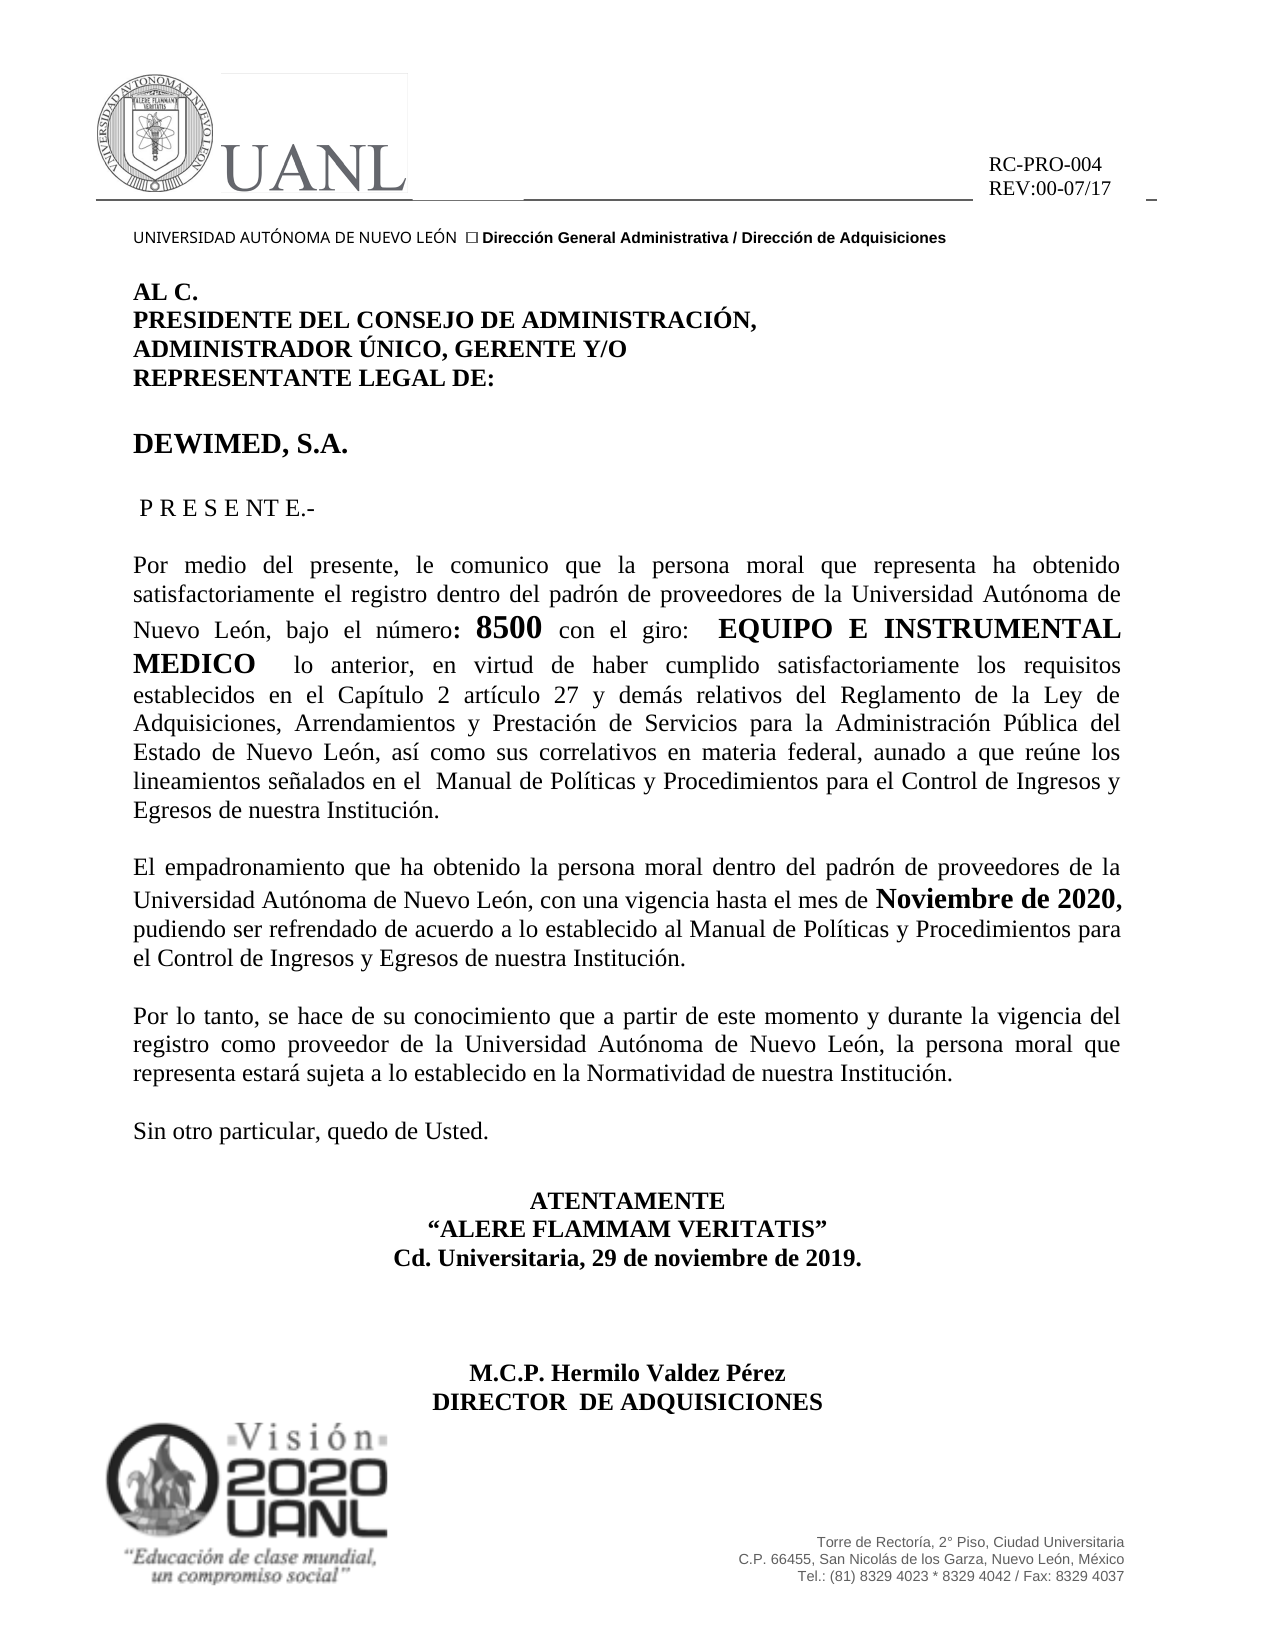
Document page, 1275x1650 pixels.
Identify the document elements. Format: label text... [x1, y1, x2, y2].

text M.C.P. Hermilo Valdez Pérez [133, 1358, 1122, 1387]
text ADMINISTRADOR ÚNICO, GERENTE Y/O [133, 334, 1122, 363]
text ATENTAMENTE [133, 1186, 1122, 1214]
text Sin otro particular, quedo de Usted. [133, 1116, 1122, 1144]
text El empadronamiento que ha obtenido la persona moral dentro del padrón de proveedores de la Universidad Autónoma de Nuevo León, con una vigencia hasta el mes de Noviembre de 2020, pudiendo ser refrendado de acuerdo a lo establecido al Manual de Políticas y Procedimientos para el Control de Ingresos y Egresos de nuestra Institución. [133, 852, 1122, 972]
text Por lo tanto, se hace de su conocimiento que a partir de este momento y durante la vigencia del registro como proveedor de de Nuevo León, la persona moral que representa estará sujeta a lo establecido en la Normatividad de nuestra Institución. [133, 1001, 1122, 1087]
text “ALERE FLAMMAM VERITATIS” [133, 1214, 1122, 1243]
text PRESIDENTE DEL CONSEJO DE ADMINISTRACIÓN, [133, 305, 1122, 334]
text DIRECTOR DE ADQUISICIONES [133, 1387, 1122, 1416]
text P R E S E NT E.- [133, 493, 1122, 522]
text AL C. [133, 277, 1122, 305]
text REPRESENTANTE LEGAL DE: [133, 363, 1122, 392]
subtitle Cd. Universitaria, 29 de noviembre de 2019. [133, 1243, 1122, 1272]
text DEWIMED, S.A. [133, 426, 1122, 459]
text Por medio del presente, le comunico que la persona moral que representa ha obtenido satisfactoriamente el registro dentro del padrón de proveedores de de Nuevo León, bajo el número: 8500 con el giro: EQUIPO E INSTRUMENTAL MEDICO lo anterior, en virtud de haber cumplido satisfactoriamente los requisitos establecidos en el Capítulo 2 artículo 27 y demás relativos del Reglamento de la Ley de Adquisiciones, Arrendamientos y Prestación de Servicios para la Administración Pública del Estado de Nuevo León, así como sus correlativos en materia federal, aunado a que reúne los lineamientos señalados en el Manual de Políticas y Procedimientos para el Control de Ingresos y Egresos de nuestra Institución. [133, 550, 1122, 823]
picture [95, 73, 408, 193]
